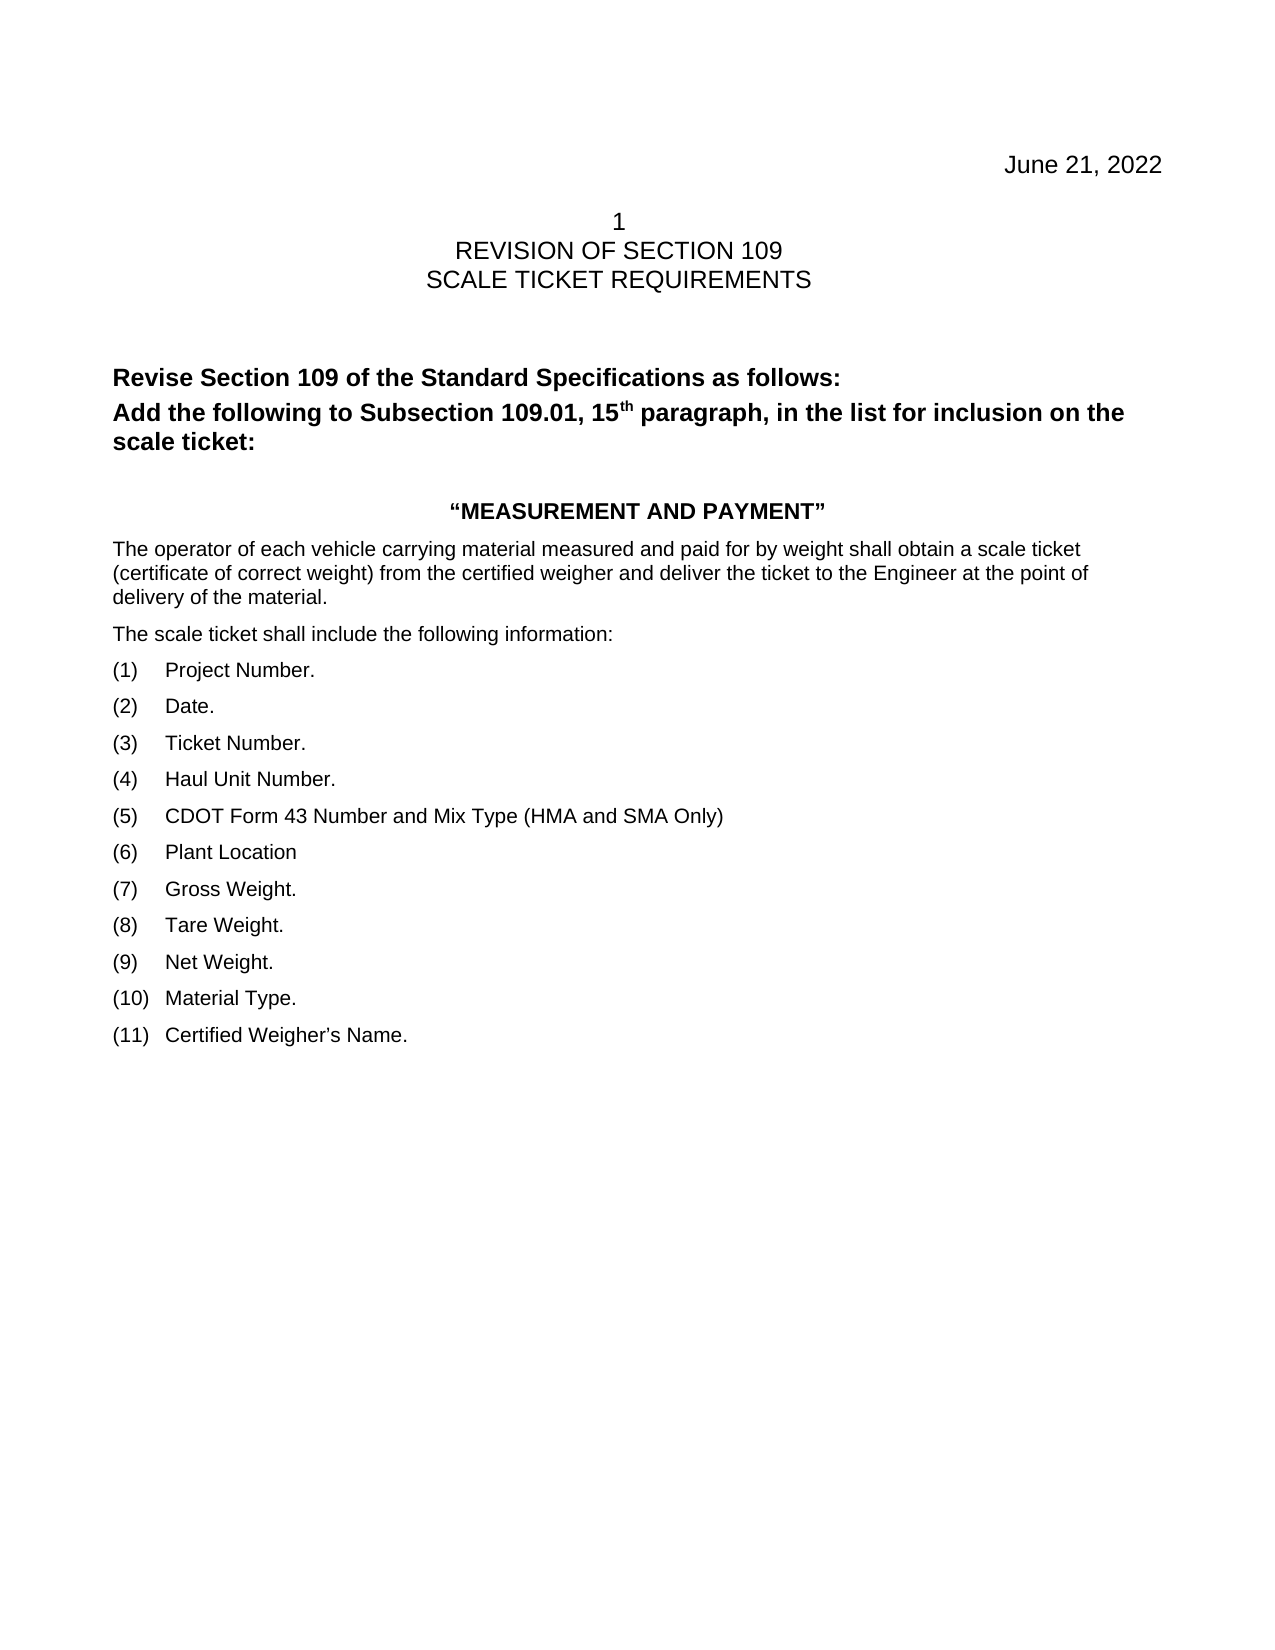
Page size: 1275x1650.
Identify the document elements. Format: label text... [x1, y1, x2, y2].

list Date. [112, 694, 1162, 718]
list Net Weight. [112, 949, 1162, 973]
list Gross Weight. [112, 877, 1162, 901]
list Project Number. [112, 658, 1162, 682]
list Ticket Number. [112, 731, 1162, 755]
text The operator of each vehicle carrying material measured and paid for by weight shall obtain a scale ticket (certificate of correct weight) from the certified weigher and deliver the ticket to the Engineer at the point of delivery of the material. [112, 537, 1162, 609]
list Material Type. [112, 986, 1162, 1010]
list CDOT Form 43 Number and Mix Type (HMA and SMA Only) [112, 804, 1162, 828]
text “MEASUREMENT AND PAYMENT” [112, 498, 1162, 524]
list Plant Location [112, 840, 1162, 864]
text The scale ticket shall include the following information: [112, 621, 1162, 645]
text Add the following to Subsection 109.01, 15th paragraph, in the list for inclusion on the scale ticket: [112, 398, 1162, 455]
list Tare Weight. [112, 913, 1162, 937]
text Revise Section 109 of the Standard Specifications as follows: [112, 363, 1162, 392]
list Certified Weigher’s Name. [112, 1022, 1162, 1046]
list Haul Unit Number. [112, 767, 1162, 791]
